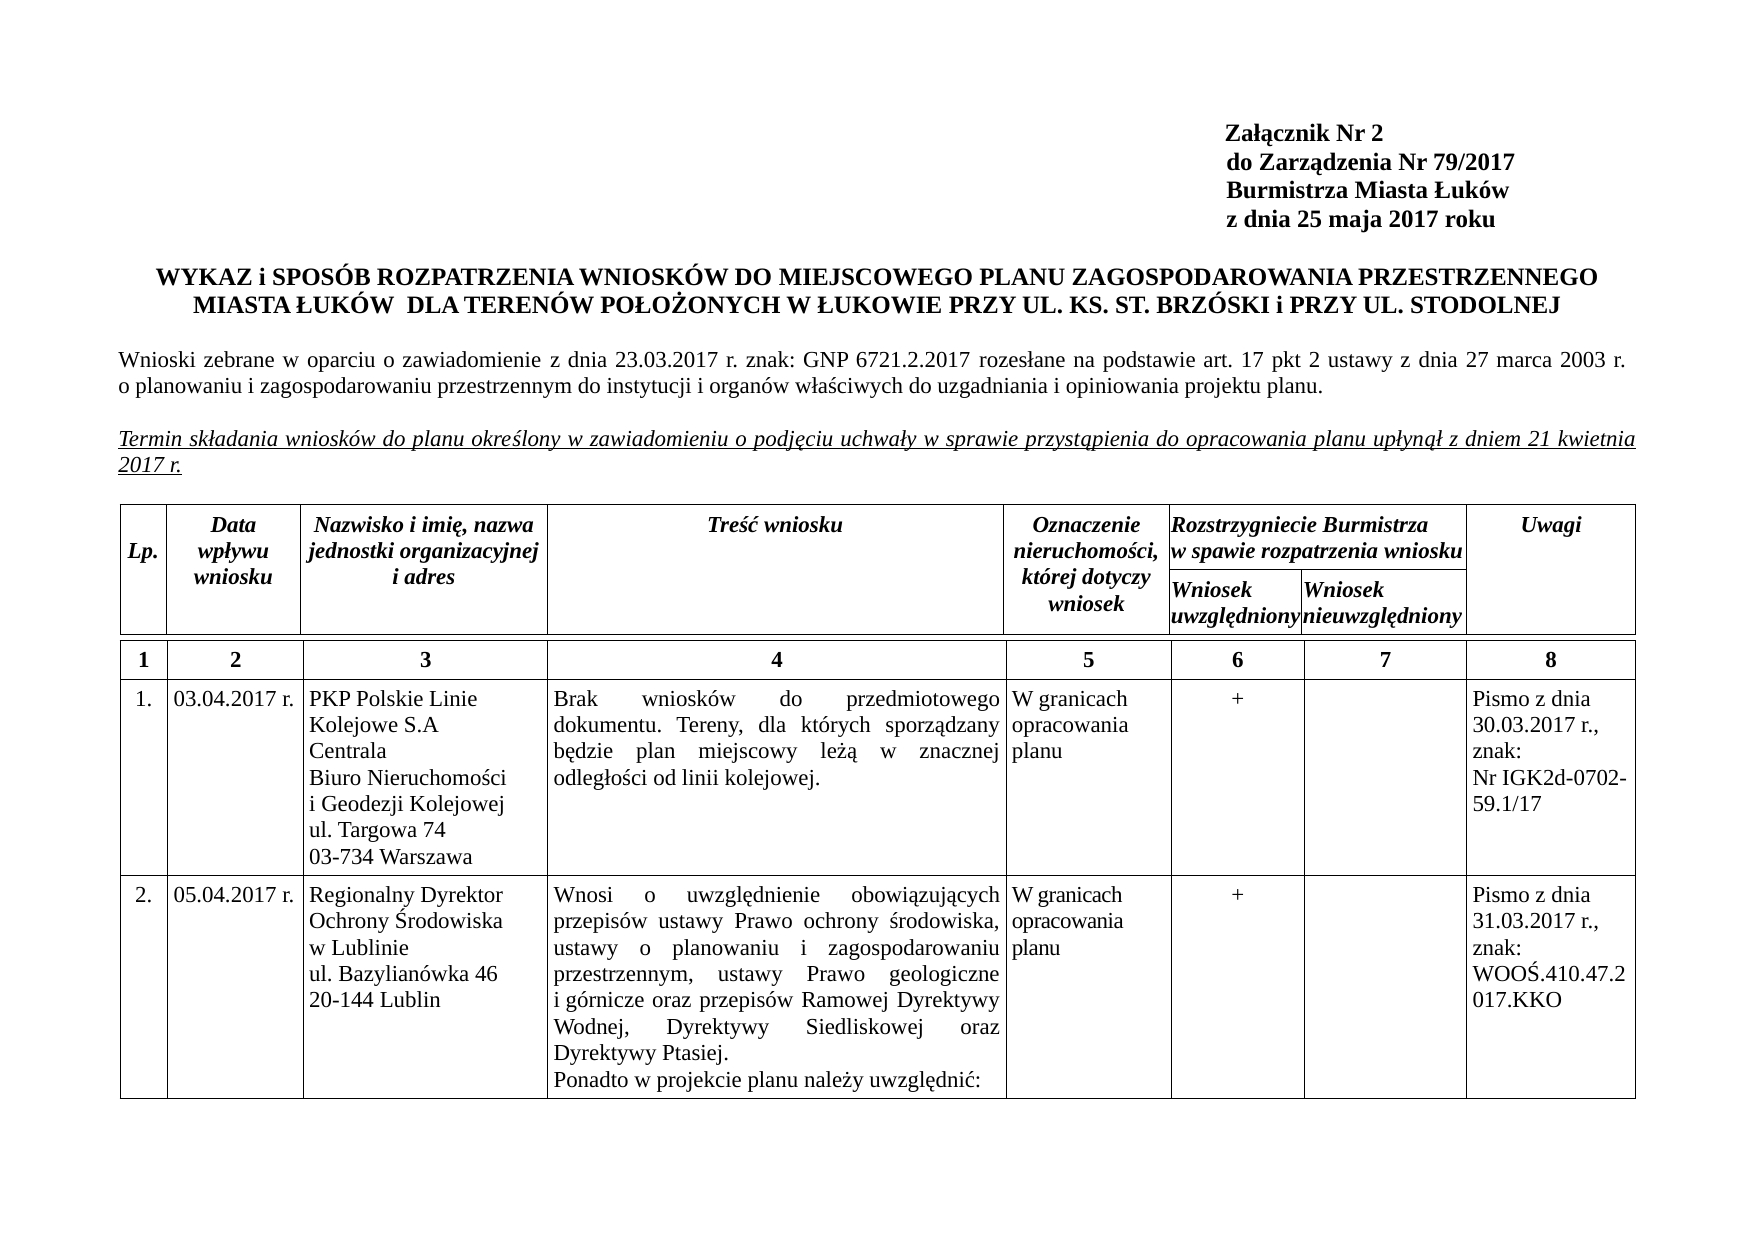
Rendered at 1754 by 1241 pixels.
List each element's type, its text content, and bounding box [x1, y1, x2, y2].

table_header 4 [548, 641, 1006, 678]
table_cell PKP Polskie Linie Kolejowe S.A Centrala Biuro Nieruchomości i Geodezji Kolejowej ul. Targowa 74 03-734 Warszawa [304, 680, 547, 875]
table_header 7 [1305, 641, 1466, 678]
table_cell [1305, 876, 1466, 1098]
table_cell W granicach opracowania planu [1007, 876, 1171, 1098]
table_cell W granicach opracowania planu [1007, 680, 1171, 875]
table_header 1 [121, 641, 167, 678]
table_cell 1. [121, 680, 167, 875]
text Załącznik Nr 2 [118, 118, 1636, 147]
table_header 3 [304, 641, 547, 678]
table_cell + [1172, 876, 1304, 1098]
table_header Data wpływu wniosku [167, 505, 300, 634]
text do Zarządzenia Nr 79/2017 [118, 147, 1636, 176]
text WYKAZ i SPOSÓB ROZPATRZENIA WNIOSKÓW DO MIEJSCOWEGO PLANU ZAGOSPODAROWANIA PRZESTRZENNEGO MIASTA ŁUKÓW DLA TERENÓW POŁOŻONYCH W ŁUKOWIE PRZY UL. KS. ST. BRZÓSKI i PRZY UL. STODOLNEJ [118, 262, 1636, 319]
table_header 5 [1007, 641, 1171, 678]
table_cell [304, 876, 547, 1098]
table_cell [1467, 876, 1635, 1098]
table_header 6 [1172, 641, 1304, 678]
table_header Nazwisko i imię, nazwa jednostki organizacyjnej i adres [301, 505, 547, 634]
table_cell 2. [121, 876, 167, 1098]
table_header 2 [168, 641, 303, 678]
table_header Treść wniosku [548, 505, 1003, 634]
table_header Uwagi [1467, 505, 1635, 634]
table_cell 03.04.2017 r. [168, 680, 303, 875]
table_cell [548, 876, 1006, 1098]
table_cell Pismo z dnia 30.03.2017 r., znak: Nr IGK2d-0702-59.1/17 [1467, 680, 1635, 875]
table_cell + [1172, 680, 1304, 875]
table_cell [1305, 680, 1466, 875]
table_cell Wniosek uwzględniony [1170, 570, 1301, 634]
table_header Lp. [121, 505, 166, 634]
table_cell 05.04.2017 r. [168, 876, 303, 1098]
table_header Oznaczenie nieruchomości, której dotyczy wniosek [1004, 505, 1169, 634]
table_header Rozstrzygniecie Burmistrza w spawie rozpatrzenia wniosku [1170, 505, 1466, 569]
table_cell Wniosek nieuwzględniony [1302, 570, 1466, 634]
text Termin składania wniosków do planu określony w zawiadomieniu o podjęciu uchwały w sprawie przystąpienia do opracowania planu upłynął z dniem 21 kwietnia 2017 r. [118, 449, 1636, 477]
text Termin składania wniosków do planu określony w zawiadomieniu o podjęciu uchwały w sprawie przystąpienia do opracowania planu upłynął z dniem 21 kwietnia 2017 r. [118, 425, 1636, 448]
table_cell Brak wniosków do przedmiotowego dokumentu. Tereny, dla których sporządzany będzie plan miejscowy leżą w znacznej odległości od linii kolejowej. [548, 680, 1006, 875]
text z dnia 25 maja 2017 roku [118, 204, 1636, 233]
text Wnioski zebrane w oparciu o zawiadomienie z dnia 23.03.2017 r. znak: GNP 6721.2.2017 rozesłane na podstawie art. 17 pkt 2 ustawy z dnia 27 marca 2003 r. o planowaniu i zagospodarowaniu przestrzennym do instytucji i organów właściwych do uzgadniania i opiniowania projektu planu. [118, 346, 1636, 398]
text Burmistrza Miasta Łuków [118, 176, 1636, 204]
table_header 8 [1467, 641, 1635, 678]
